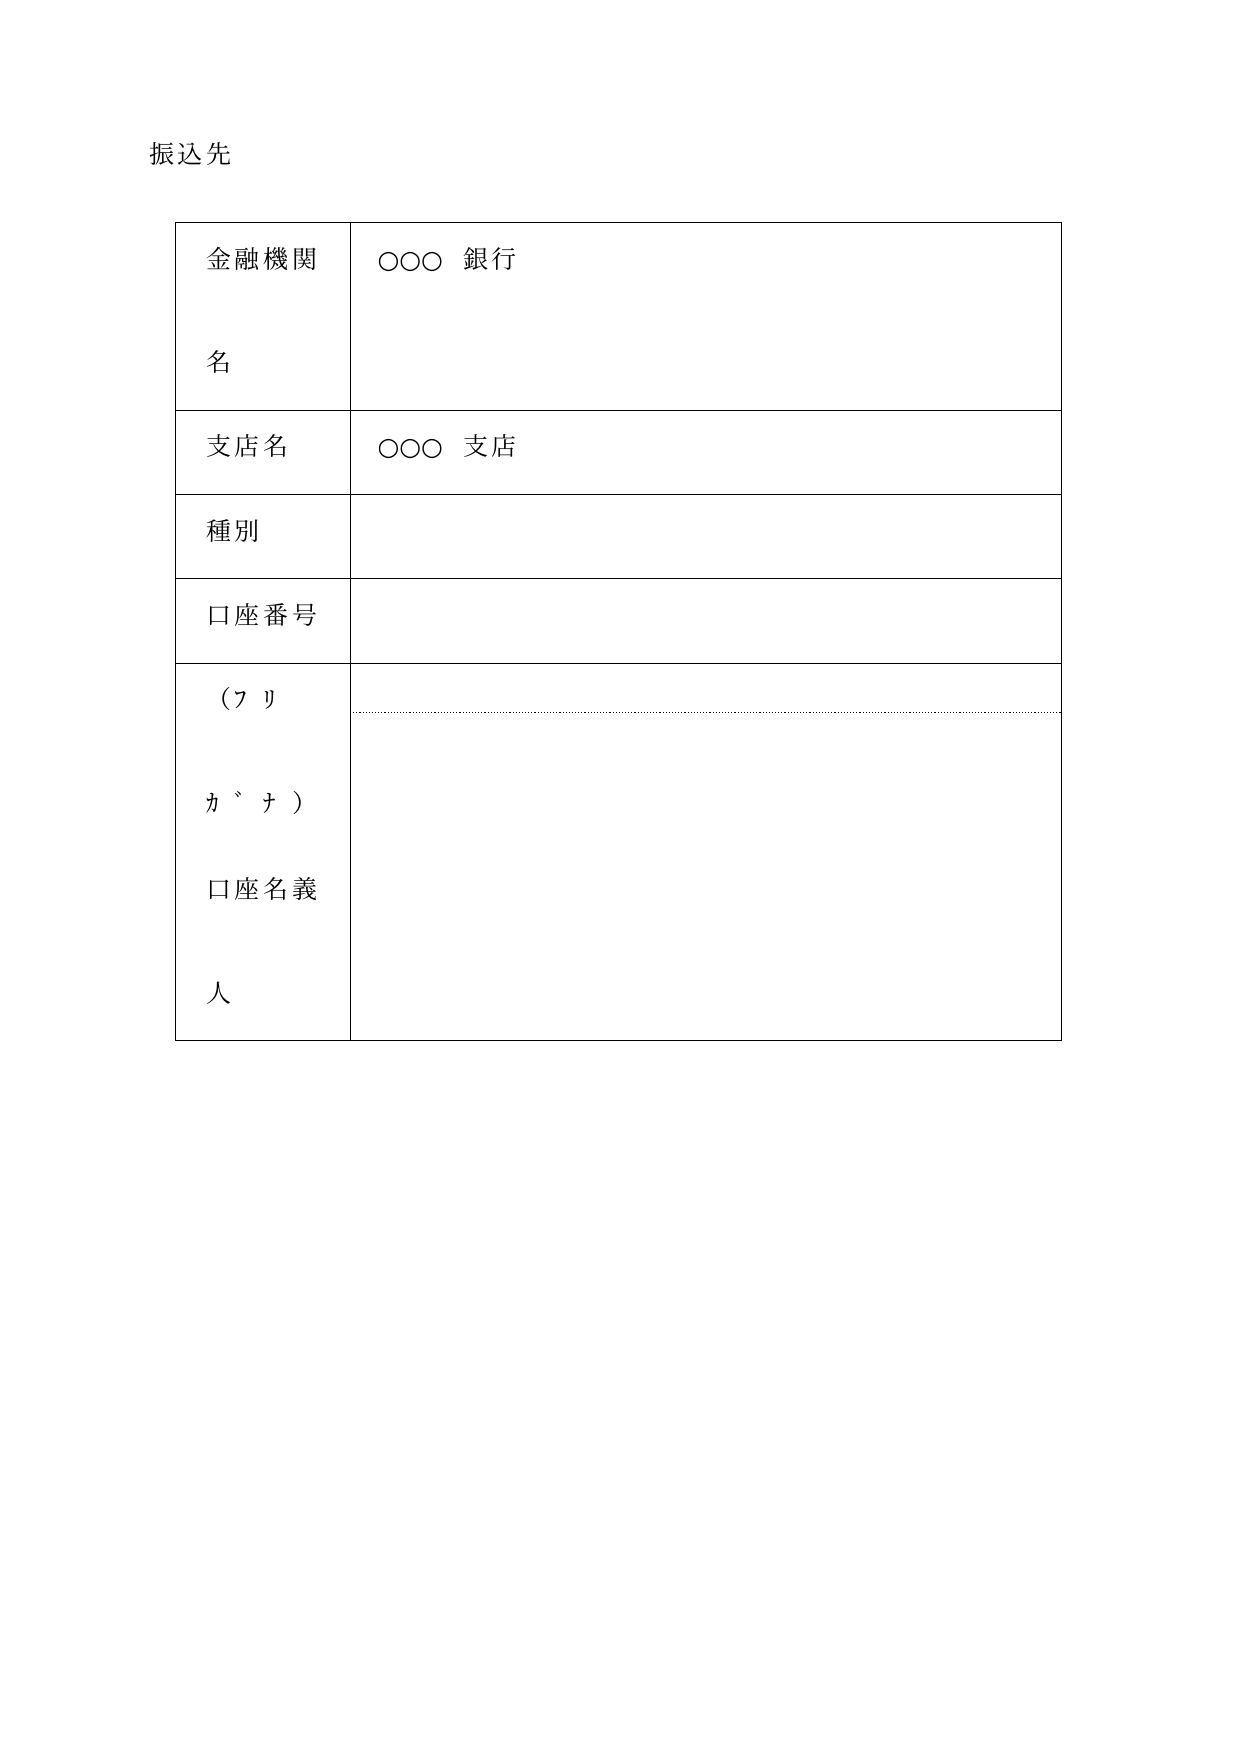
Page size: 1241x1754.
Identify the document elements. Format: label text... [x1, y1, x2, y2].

table_header ○○○銀行 [351, 223, 1061, 409]
table_cell [351, 712, 1061, 1040]
text 振込先 [149, 118, 1091, 187]
table_cell [351, 579, 1061, 662]
table_cell [351, 664, 1061, 712]
table_cell （ﾌﾘｶﾞﾅ） 口座名義人 [176, 664, 350, 1040]
table_cell 口座番号 [176, 579, 350, 662]
table_cell [351, 495, 1061, 578]
table_cell 支店名 [176, 411, 350, 494]
table_header 金融機関名 [176, 223, 350, 409]
table_cell 種別 [176, 495, 350, 578]
table_cell ○○○支店 [351, 411, 1061, 494]
